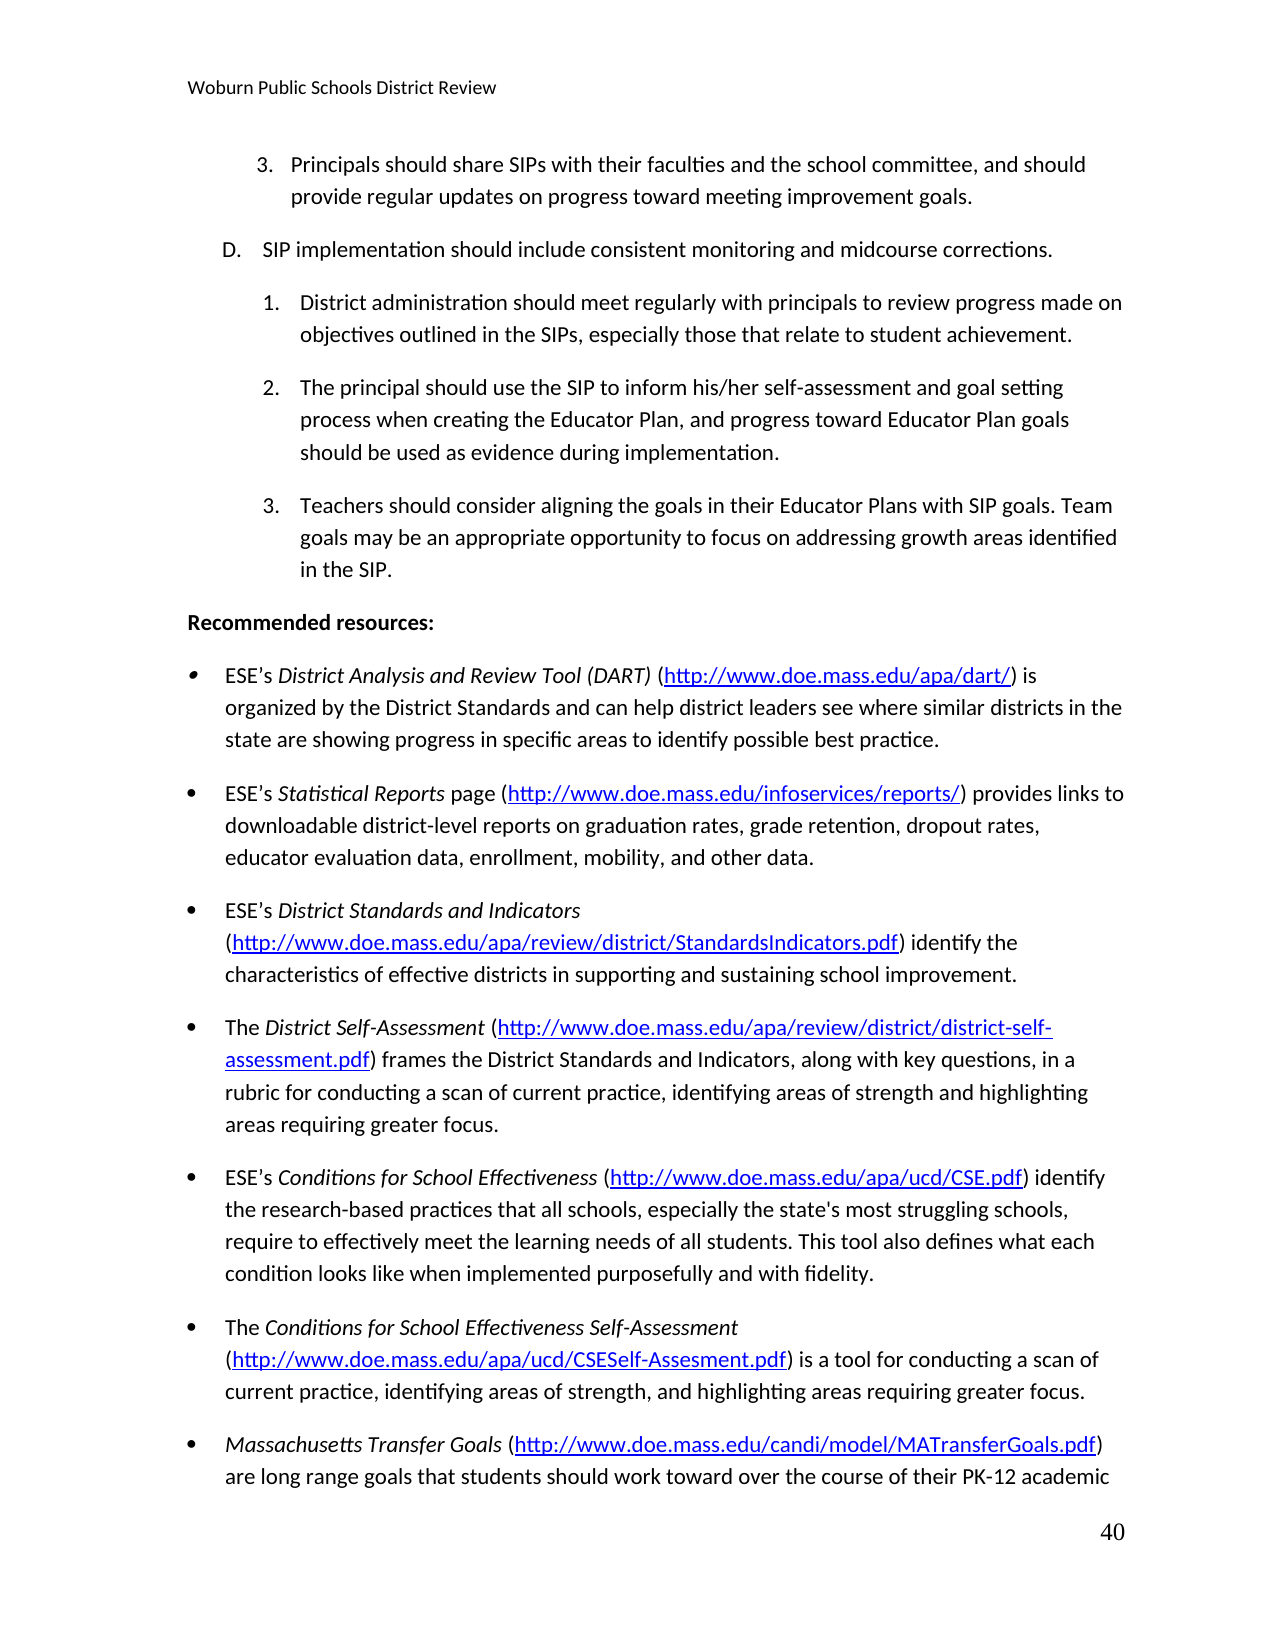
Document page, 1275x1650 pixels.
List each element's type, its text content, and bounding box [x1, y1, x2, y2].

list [187, 1430, 1125, 1490]
text 3. Teachers should consider aligning the goals in their Educator Plans with SIP goals. Team goals may be an appropriate opportunity to focus on addressing growth areas identified in the SIP. [187, 491, 1125, 583]
list ESE’s Conditions for School Effectiveness (http://www.doe.mass.edu/apa/ucd/CSE.pdf) identify the research-based practices that all schools, especially the state's most struggling schools, require to effectively meet the learning needs of all students. This tool also defines what each condition looks like when implemented purposefully and with fidelity. [187, 1163, 1125, 1288]
text 1. District administration should meet regularly with principals to review progress made on objectives outlined in the SIPs, especially those that relate to student achievement. [187, 288, 1125, 348]
list The District Self-Assessment (http://www.doe.mass.edu/apa/review/district/district-self-assessment.pdf) frames the District Standards and Indicators, along with key questions, in a rubric for conducting a scan of current practice, identifying areas of strength and highlighting areas requiring greater focus. [187, 1013, 1125, 1138]
text D. SIP implementation should include consistent monitoring and midcourse corrections. [222, 235, 1125, 263]
list ESE’s District Analysis and Review Tool (DART) (http://www.doe.mass.edu/apa/dart/) is organized by the District Standards and can help district leaders see where similar districts in the state are showing progress in specific areas to identify possible best practice. [187, 661, 1125, 754]
list ESE’s Statistical Reports page (http://www.doe.mass.edu/infoservices/reports/) provides links to downloadable district-level reports on graduation rates, grade retention, dropout rates, educator evaluation data, enrollment, mobility, and other data. [187, 779, 1125, 871]
text Recommended resources: [187, 608, 1125, 636]
text 3. Principals should share SIPs with their faculties and the school committee, and should provide regular updates on progress toward meeting improvement goals. [256, 150, 1125, 210]
list ESE’s District Standards and Indicators (http://www.doe.mass.edu/apa/review/district/StandardsIndicators.pdf) identify the characteristics of effective districts in supporting and sustaining school improvement. [187, 896, 1125, 988]
text 2. The principal should use the SIP to inform his/her self-assessment and goal setting process when creating the Educator Plan, and progress toward Educator Plan goals should be used as evidence during implementation. [187, 373, 1125, 466]
list The Conditions for School Effectiveness Self-Assessment (http://www.doe.mass.edu/apa/ucd/CSESelf-Assesment.pdf) is a tool for conducting a scan of current practice, identifying areas of strength, and highlighting areas requiring greater focus. [187, 1313, 1125, 1405]
